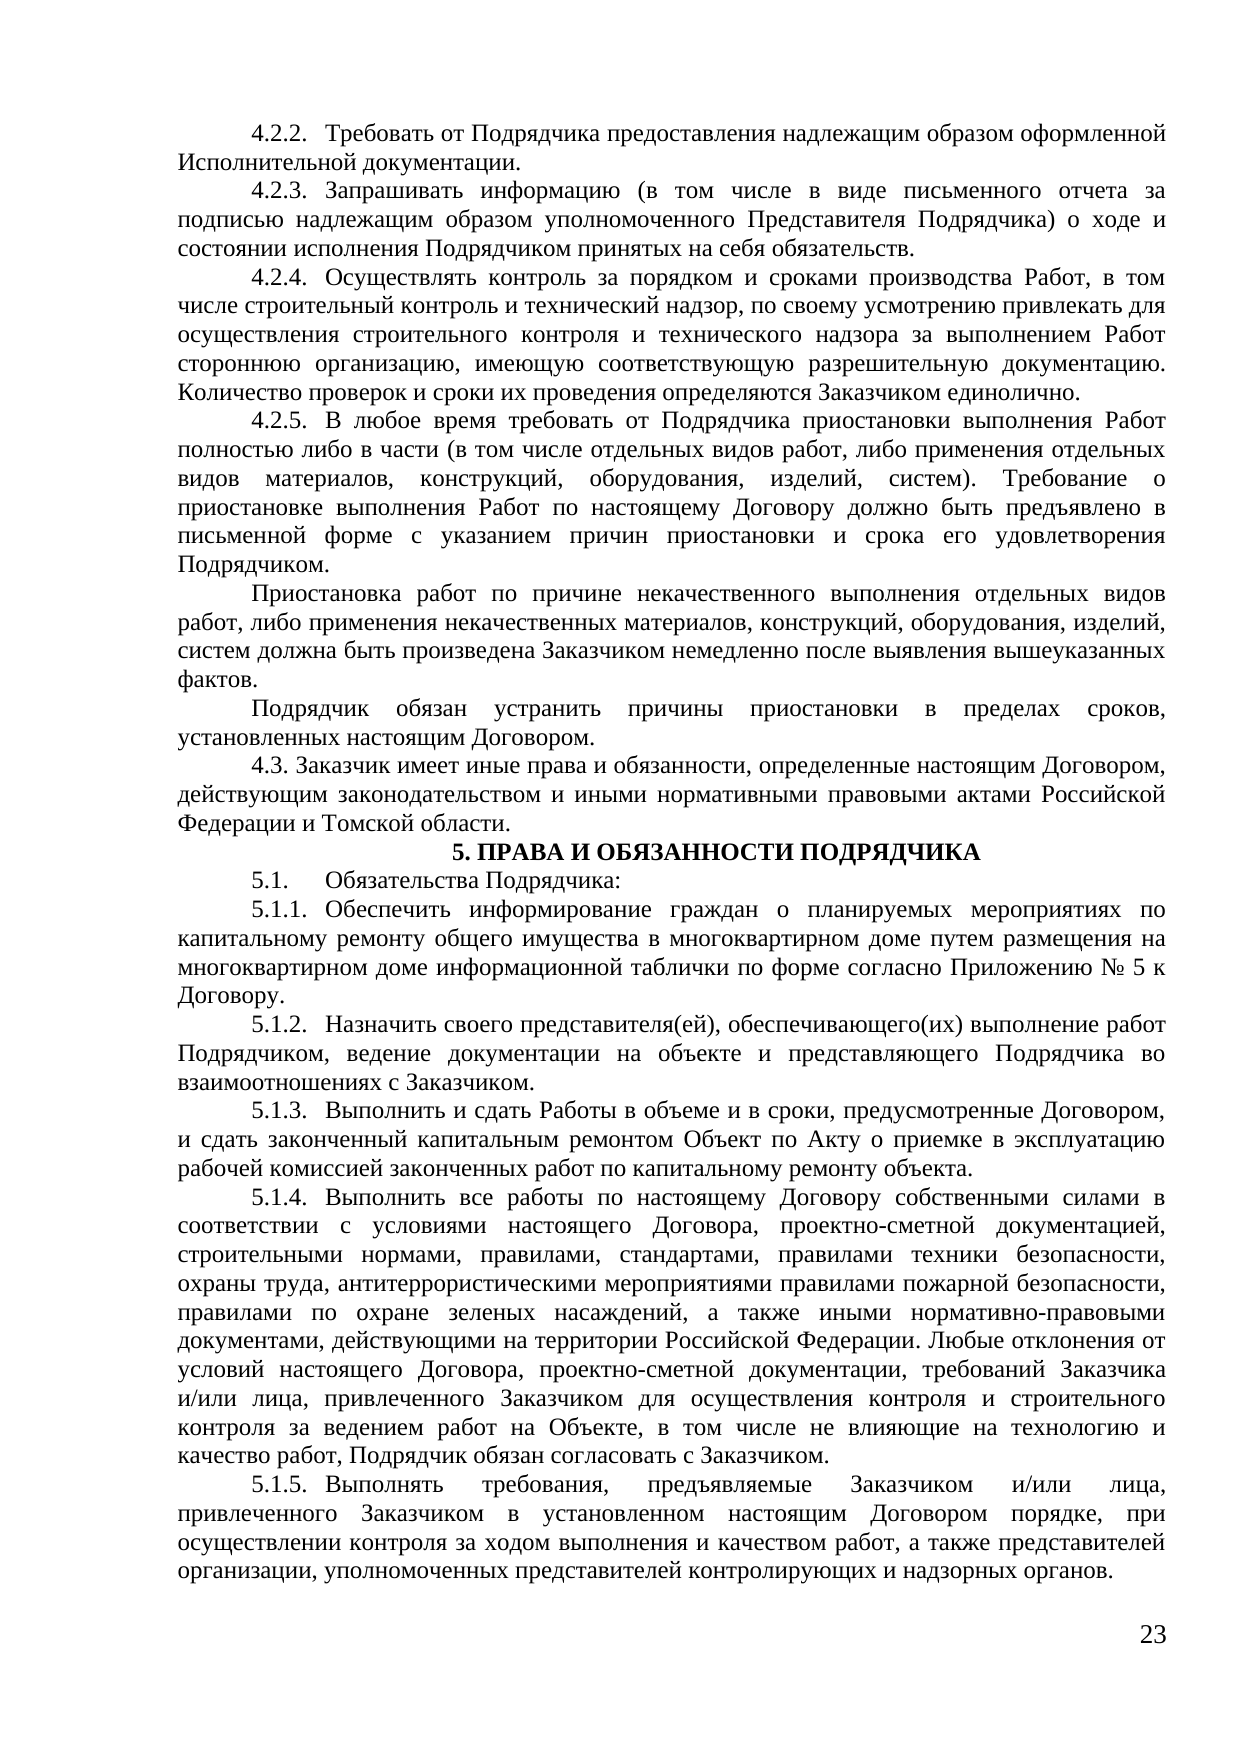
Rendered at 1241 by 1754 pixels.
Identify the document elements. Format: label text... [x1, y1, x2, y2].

list Выполнить все работы по настоящему Договору собственными силами в соответствии с условиями настоящего Договора, проектно-сметной документацией, строительными нормами, правилами, стандартами, правилами техники безопасности, охраны труда, антитеррористическими мероприятиями правилами пожарной безопасности, правилами по охране зеленых насаждений, а также иными нормативно-правовыми документами, действующими на территории Российской Федерации. Любые отклонения от условий настоящего Договора, проектно-сметной документации, требований Заказчика и/или лица, привлеченного Заказчиком для осуществления контроля и строительного контроля за ведением работ на Объекте, в том числе не влияющие на технологию и качество работ, Подрядчик обязан согласовать с Заказчиком. [177, 1182, 1167, 1469]
list В любое время требовать от Подрядчика приостановки выполнения Работ полностью либо в части (в том числе отдельных видов работ, либо применения отдельных видов материалов, конструкций, оборудования, изделий, систем). Требование о приостановке выполнения Работ по настоящему Договору должно быть предъявлено в письменной форме с указанием причин приостановки и срока его удовлетворения Подрядчиком. [177, 406, 1167, 578]
list Заказчик имеет иные права и обязанности, определенные настоящим Договором, действующим законодательством и иными нормативными правовыми актами Российской Федерации и Томской области. [177, 751, 1167, 837]
list Требовать от Подрядчика предоставления надлежащим образом оформленной Исполнительной документации. [177, 118, 1167, 176]
list Обеспечить информирование граждан о планируемых мероприятиях по капитальному ремонту общего имущества в многоквартирном доме путем размещения на многоквартирном доме информационной таблички по форме согласно Приложению № 5 к Договору. [177, 894, 1167, 1009]
list Осуществлять контроль за порядком и сроками производства Работ, в том числе строительный контроль и технический надзор, по своему усмотрению привлекать для осуществления строительного контроля и технического надзора за выполнением Работ стороннюю организацию, имеющую соответствующую разрешительную документацию. Количество проверок и сроки их проведения определяются Заказчиком единолично. [177, 262, 1167, 406]
text Подрядчик обязан устранить причины приостановки в пределах сроков, установленных настоящим Договором. [177, 693, 1167, 751]
list Запрашивать информацию (в том числе в виде письменного отчета за подписью надлежащим образом уполномоченного Представителя Подрядчика) о ходе и состоянии исполнения Подрядчиком принятых на себя обязательств. [177, 176, 1167, 262]
text 5. ПРАВА И ОБЯЗАННОСТИ ПОДРЯДЧИКА [177, 837, 1182, 866]
text Приостановка работ по причине некачественного выполнения отдельных видов работ, либо применения некачественных материалов, конструкций, оборудования, изделий, систем должна быть произведена Заказчиком немедленно после выявления вышеуказанных фактов. [177, 578, 1167, 693]
list Назначить своего представителя(ей), обеспечивающего(их) выполнение работ Подрядчиком, ведение документации на объекте и представляющего Подрядчика во взаимоотношениях с Заказчиком. [177, 1009, 1167, 1096]
list Обязательства Подрядчика: [177, 866, 1167, 894]
list Выполнить и сдать Работы в объеме и в сроки, предусмотренные Договором, и сдать законченный капитальным ремонтом Объект по Акту о приемке в эксплуатацию рабочей комиссией законченных работ по капитальному ремонту объекта. [177, 1096, 1167, 1182]
list Выполнять требования, предъявляемые Заказчиком и/или лица, привлеченного Заказчиком в установленном настоящим Договором порядке, при осуществлении контроля за ходом выполнения и качеством работ, а также представителей организации, уполномоченных представителей контролирующих и надзорных органов. [177, 1469, 1167, 1584]
